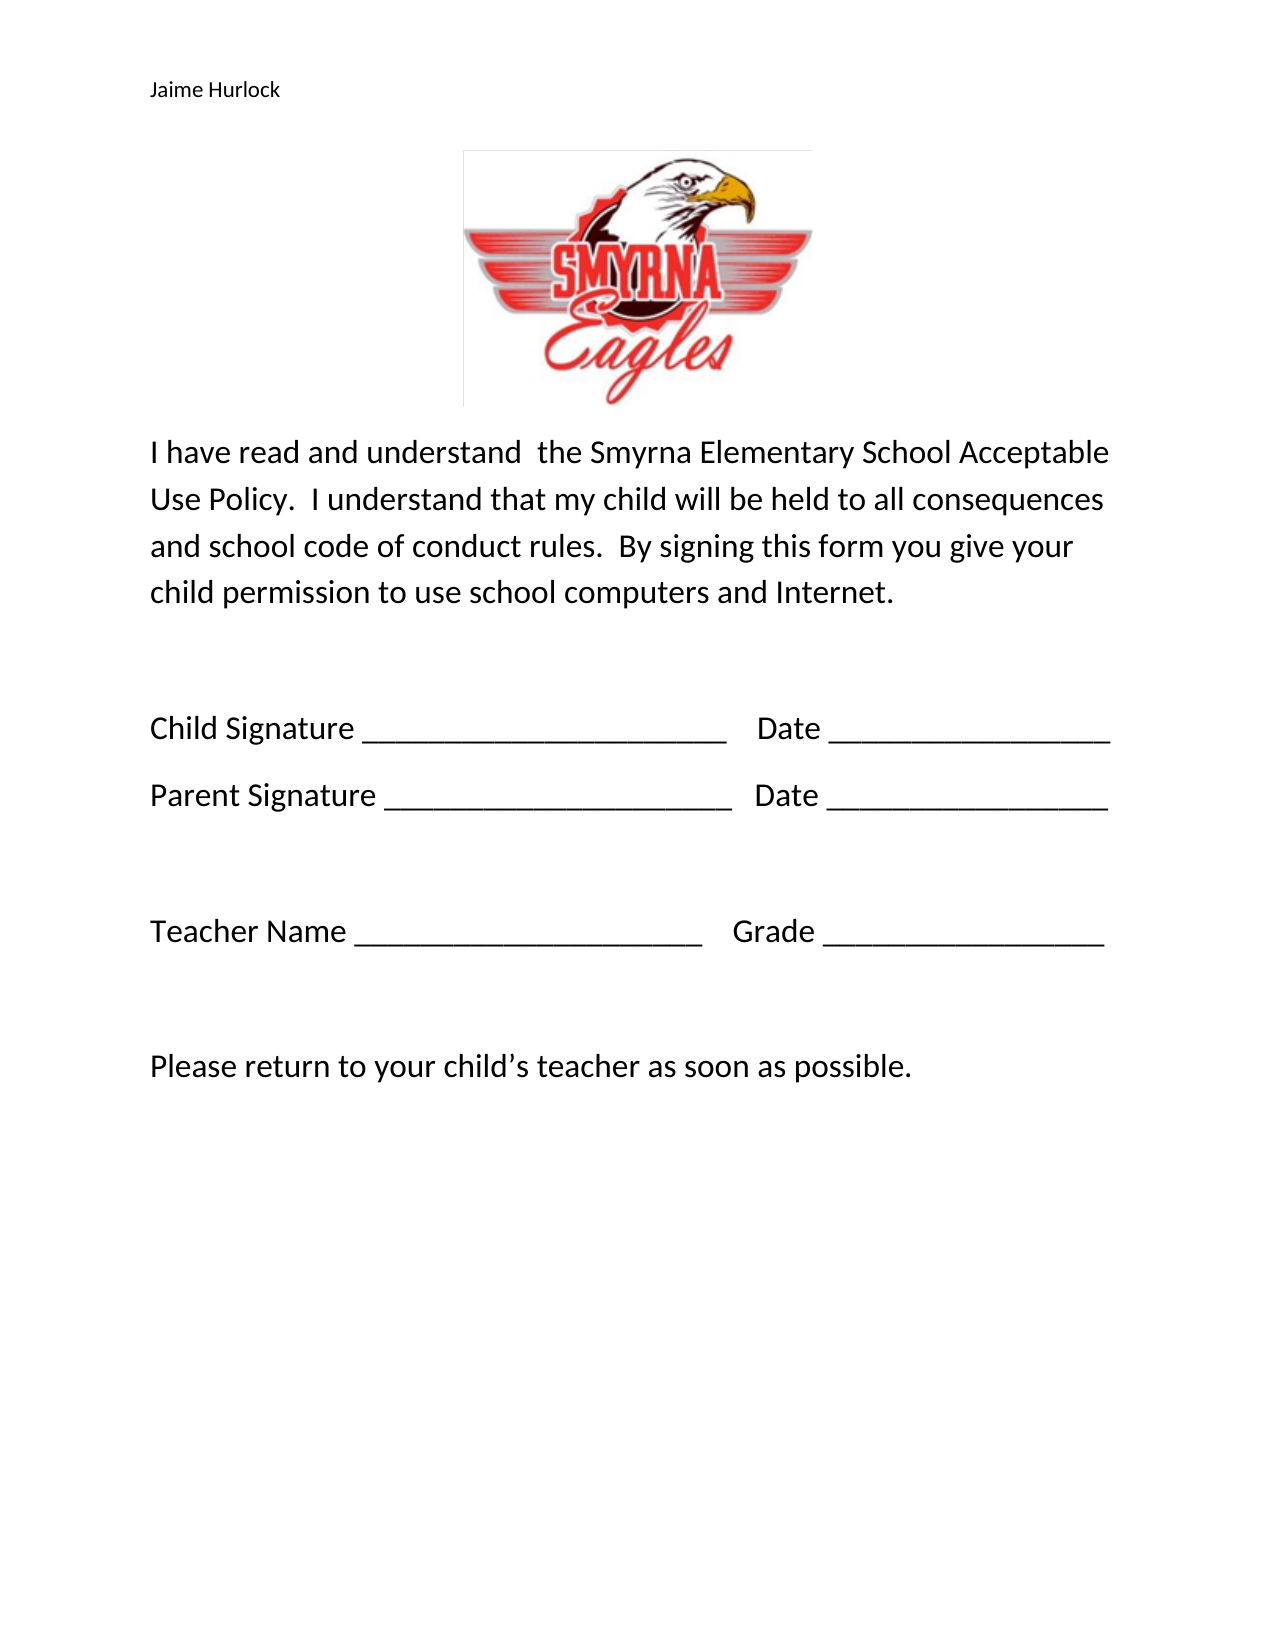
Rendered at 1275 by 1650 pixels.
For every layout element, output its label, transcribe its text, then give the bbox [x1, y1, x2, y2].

picture [462, 150, 813, 407]
text Teacher Name _____________________ Grade _________________ [150, 909, 1125, 950]
text Child Signature ______________________ Date _________________ [150, 707, 1125, 747]
text Please return to your child’s teacher as soon as possible. [150, 1045, 1125, 1086]
text I have read and understand the Smyrna Elementary School Acceptable Use Policy. I understand that my child will be held to all consequences and school code of conduct rules. By signing this form you give your child permission to use school computers and Internet. [150, 431, 1125, 612]
text Parent Signature _____________________ Date _________________ [150, 774, 1125, 815]
